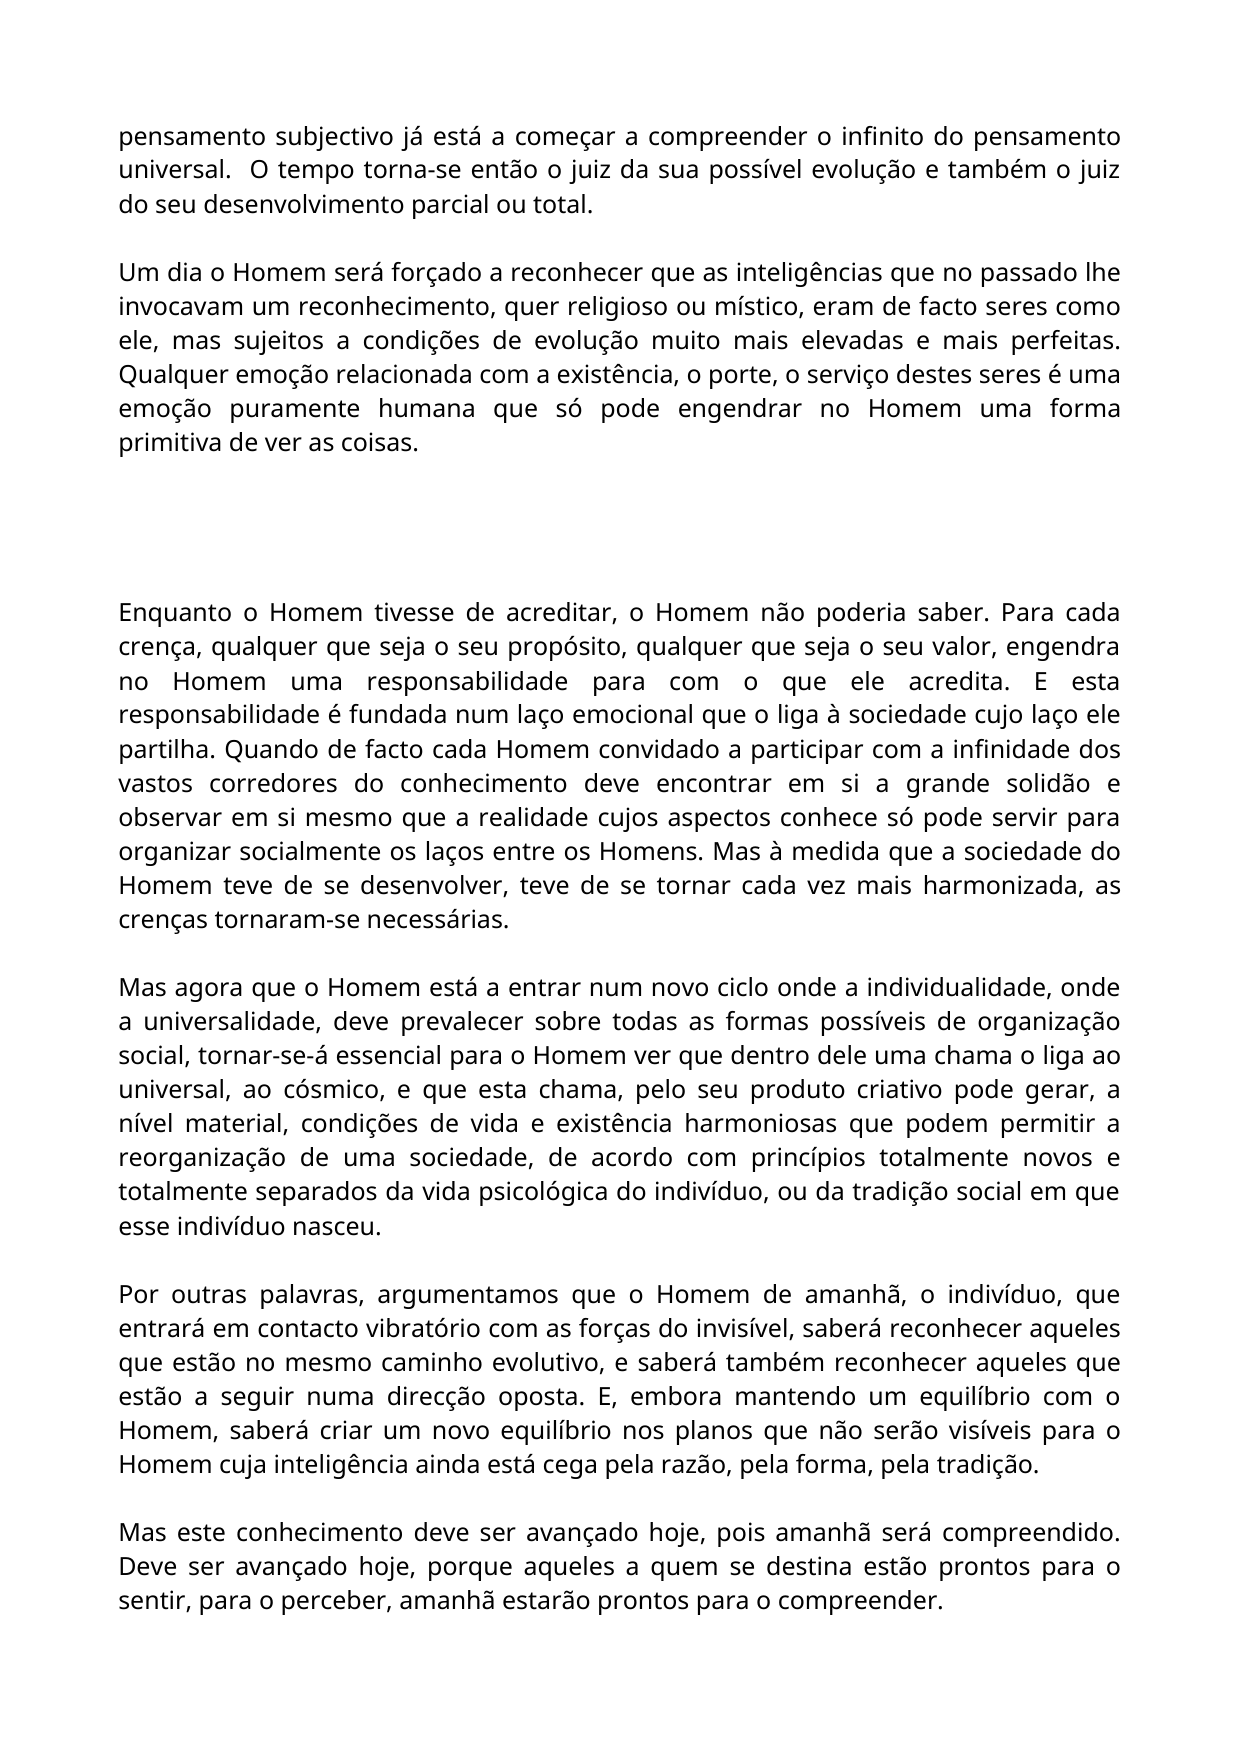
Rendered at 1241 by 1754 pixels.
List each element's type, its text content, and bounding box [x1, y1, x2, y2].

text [118, 118, 1122, 220]
text Enquanto o Homem tivesse de acreditar, o Homem não poderia saber. Para cada crença, qualquer que seja o seu propósito, qualquer que seja o seu valor, engendra no Homem uma responsabilidade para com o que ele acredita. E esta responsabilidade é fundada num laço emocional que o liga à sociedade cujo laço ele partilha. Quando de facto cada Homem convidado a participar com a infinidade dos vastos corredores do conhecimento deve encontrar em si a grande solidão e observar em si mesmo que a realidade cujos aspectos conhece só pode servir para organizar socialmente os laços entre os Homens. Mas à medida que a sociedade do Homem teve de se desenvolver, teve de se tornar cada vez mais harmonizada, as crenças tornaram-se necessárias. [118, 595, 1122, 936]
text Mas agora que o Homem está a entrar num novo ciclo onde a individualidade, onde a universalidade, deve prevalecer sobre todas as formas possíveis de organização social, tornar-se-á essencial para o Homem ver que dentro dele uma chama o liga ao universal, ao cósmico, e que esta chama, pelo seu produto criativo pode gerar, a nível material, condições de vida e existência harmoniosas que podem permitir a reorganização de uma sociedade, de acordo com princípios totalmente novos e totalmente separados da vida psicológica do indivíduo, ou da tradição social em que esse indivíduo nasceu. [118, 970, 1122, 1242]
text Mas este conhecimento deve ser avançado hoje, pois amanhã será compreendido. Deve ser avançado hoje, porque aqueles a quem se destina estão prontos para o sentir, para o perceber, amanhã estarão prontos para o compreender. [118, 1515, 1122, 1617]
text Um dia o Homem será forçado a reconhecer que as inteligências que no passado lhe invocavam um reconhecimento, quer religioso ou místico, eram de facto seres como ele, mas sujeitos a condições de evolução muito mais elevadas e mais perfeitas. Qualquer emoção relacionada com a existência, o porte, o serviço destes seres é uma emoção puramente humana que só pode engendrar no Homem uma forma primitiva de ver as coisas. [118, 254, 1122, 459]
text Por outras palavras, argumentamos que o Homem de amanhã, o indivíduo, que entrará em contacto vibratório com as forças do invisível, saberá reconhecer aqueles que estão no mesmo caminho evolutivo, e saberá também reconhecer aqueles que estão a seguir numa direcção oposta. E, embora mantendo um equilíbrio com o Homem, saberá criar um novo equilíbrio nos planos que não serão visíveis para o Homem cuja inteligência ainda está cega pela razão, pela forma, pela tradição. [118, 1276, 1122, 1481]
